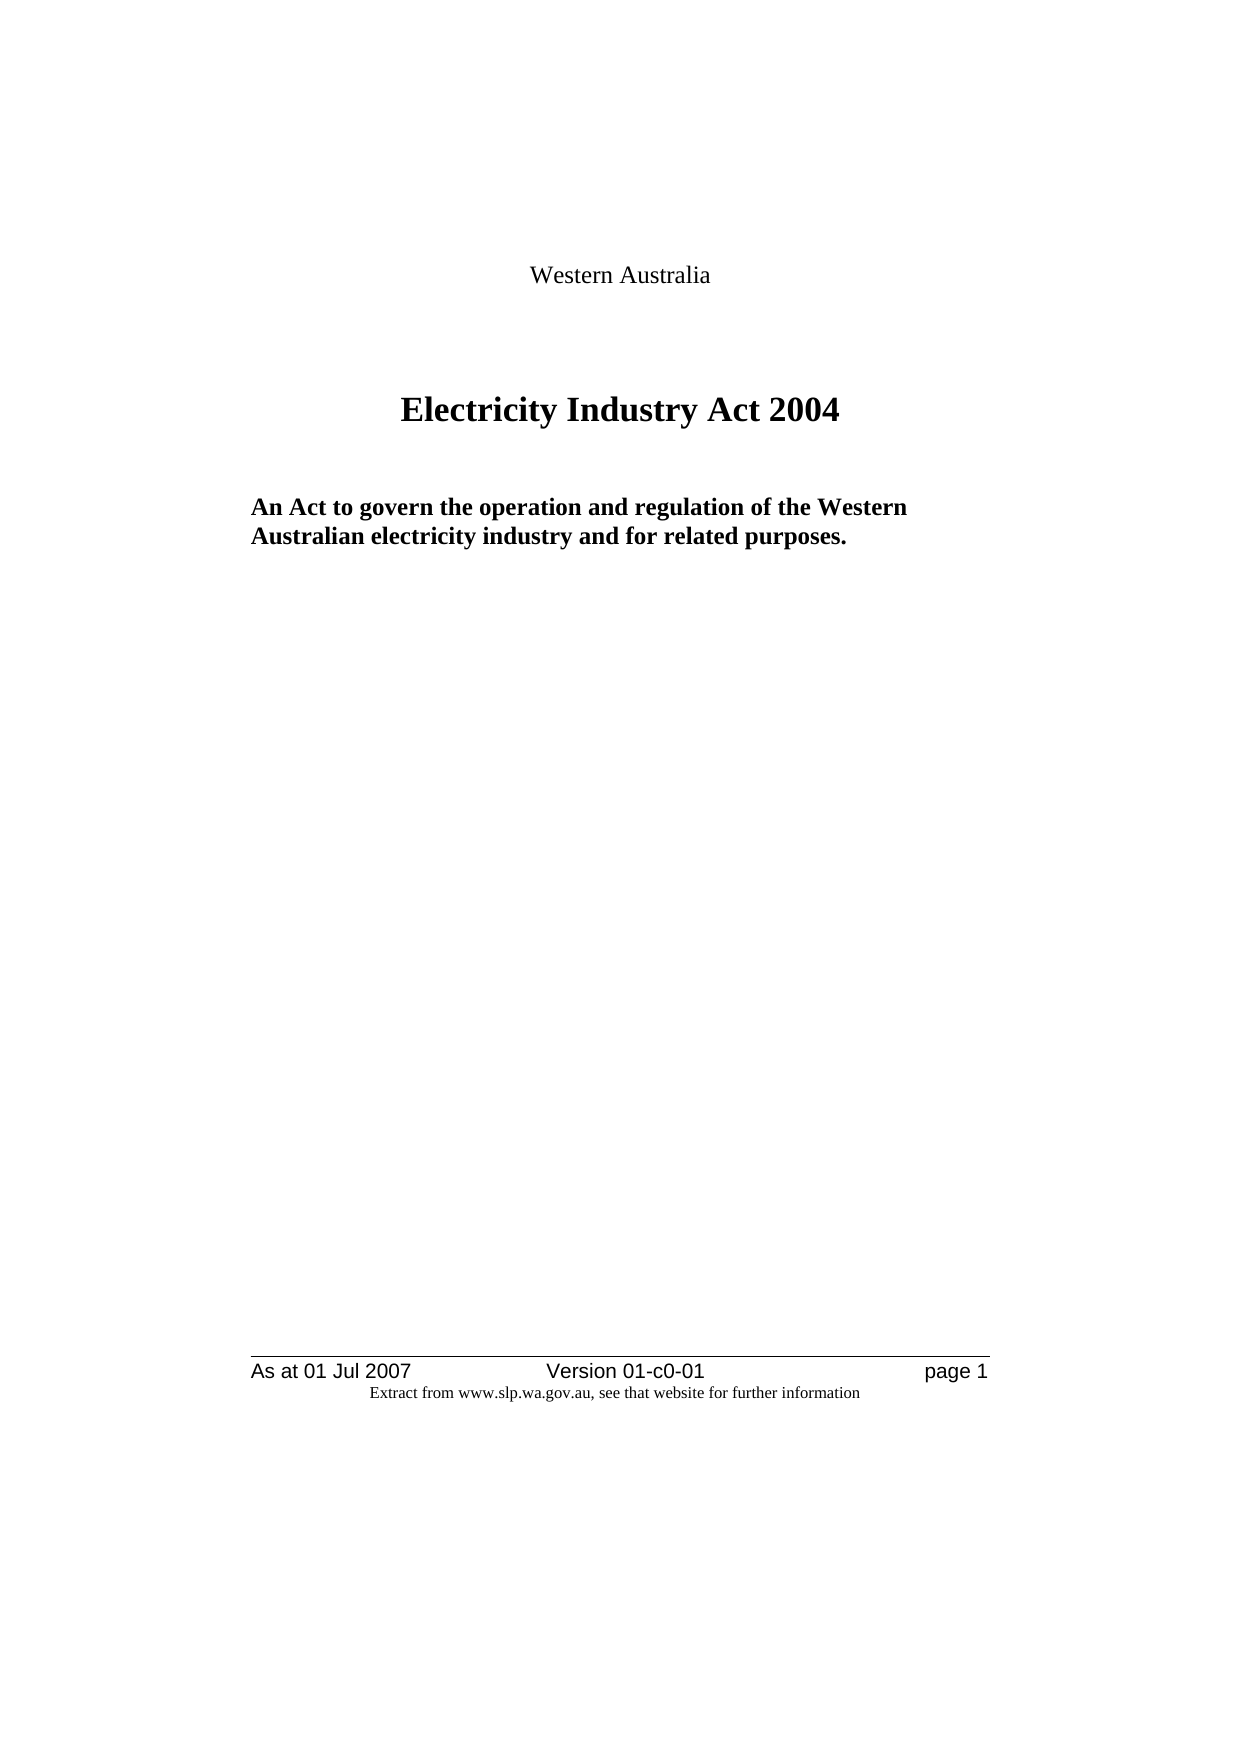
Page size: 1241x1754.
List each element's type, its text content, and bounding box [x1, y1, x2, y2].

text Western Australia [251, 260, 990, 289]
title An Act to govern the operation and regulation of the Western Australian electricity industry and for related purposes. [251, 492, 990, 549]
text Electricity Industry Act 2004 [251, 389, 990, 429]
